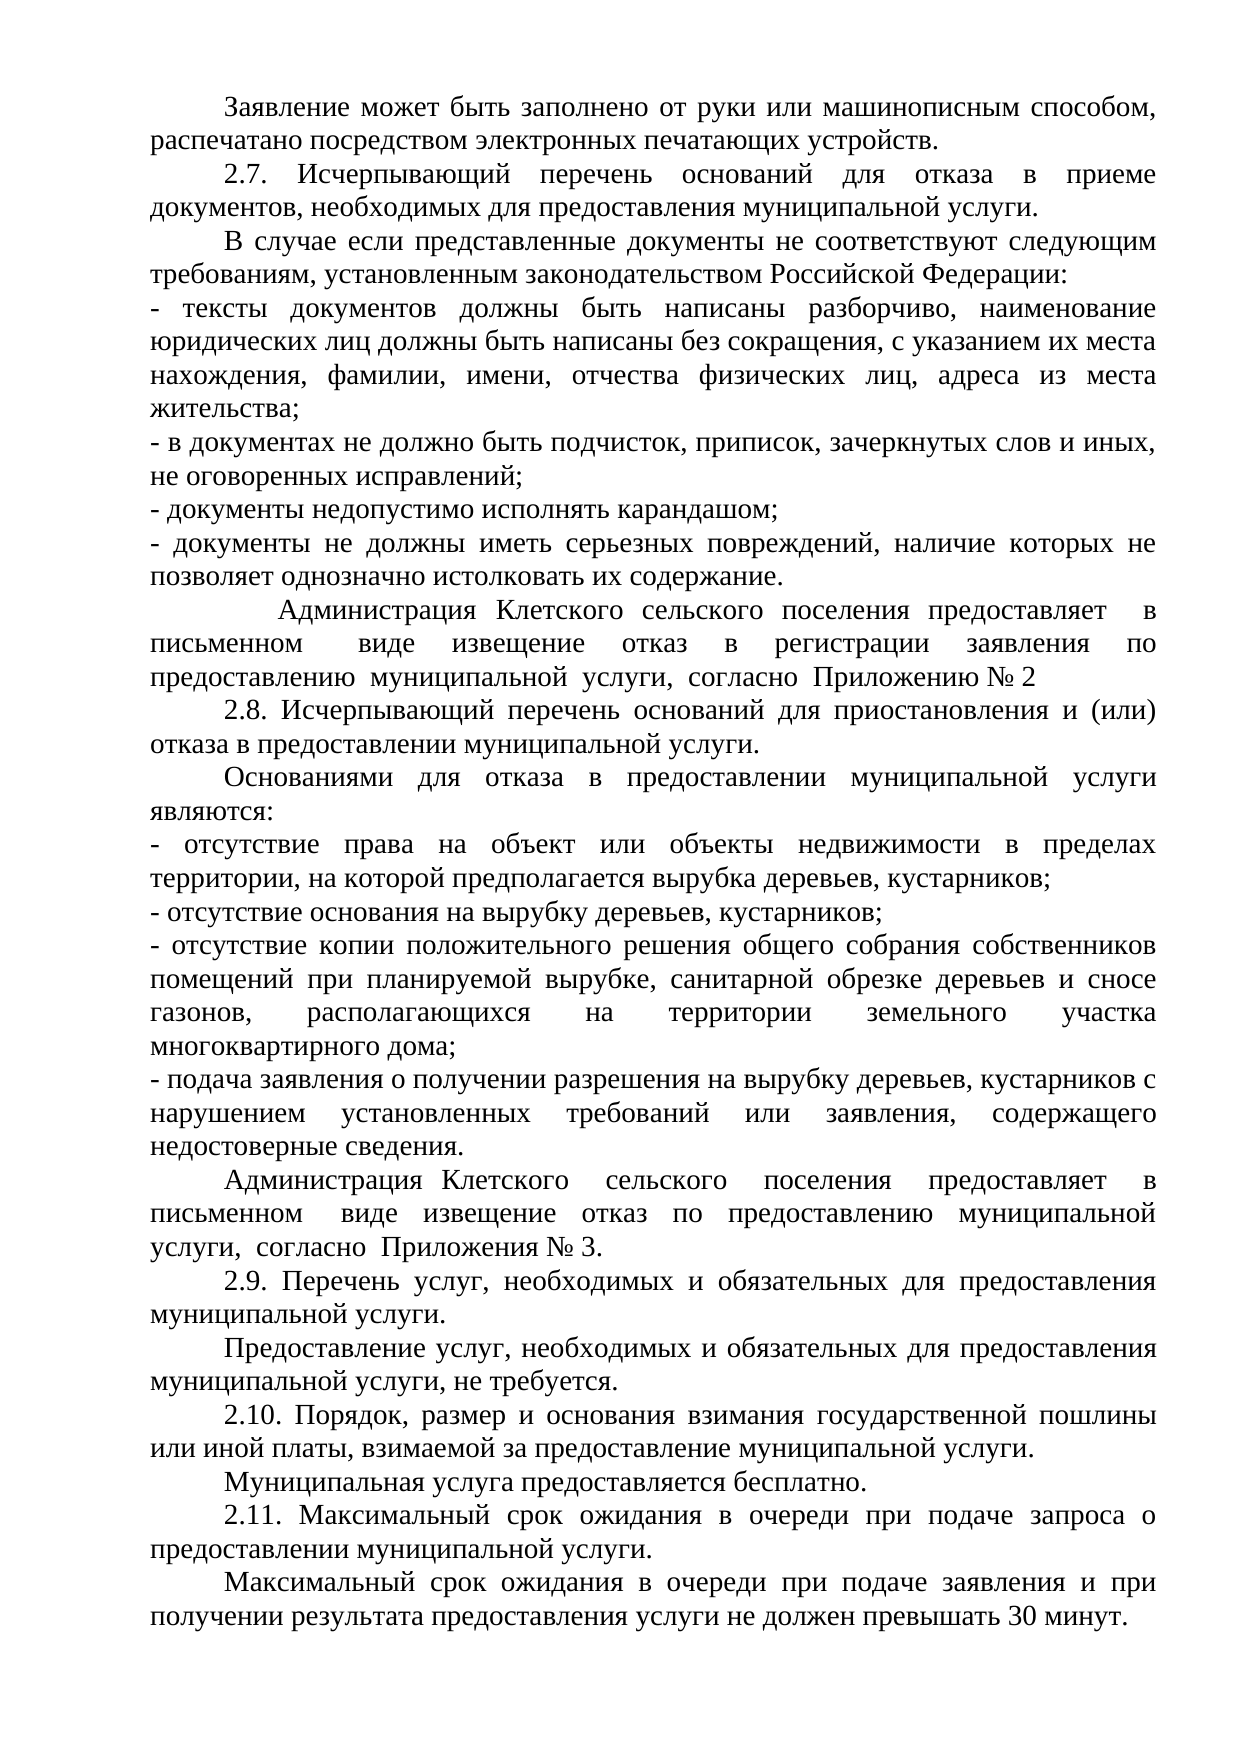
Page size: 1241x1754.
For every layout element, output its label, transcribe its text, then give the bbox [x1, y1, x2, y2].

text Предоставление услуг, необходимых и обязательных для предоставления муниципальной услуги, не требуется. [150, 1330, 1157, 1397]
text 2.9. Перечень услуг, необходимых и обязательных для предоставления муниципальной услуги. [150, 1263, 1157, 1330]
text Основаниями для отказа в предоставлении муниципальной услуги являются: [150, 759, 1157, 827]
text 2.7. Исчерпывающий перечень оснований для отказа в приеме документов, необходимых для предоставления муниципальной услуги. [150, 156, 1157, 223]
text - отсутствие права на объект или объекты недвижимости в пределах территории, на которой предполагается вырубка деревьев, кустарников; [150, 827, 1157, 894]
text - в документах не должно быть подчисток, приписок, зачеркнутых слов и иных, не оговоренных исправлений; [150, 424, 1157, 491]
text Администрация Клетского сельского поселения предоставляет в письменном виде извещение отказ по предоставлению муниципальной услуги, согласно Приложения № 3. [150, 1162, 1157, 1263]
text - отсутствие копии положительного решения общего собрания собственников помещений при планируемой вырубке, санитарной обрезке деревьев и сносе газонов, располагающихся на территории земельного участка многоквартирного дома; [150, 927, 1157, 1061]
text - документы не должны иметь серьезных повреждений, наличие которых не позволяет однозначно истолковать их содержание. [150, 525, 1157, 592]
text Администрация Клетского сельского поселения предоставляет в письменном виде извещение отказ в регистрации заявления по предоставлению муниципальной услуги, согласно Приложению № 2 [150, 592, 1157, 692]
text Муниципальная услуга предоставляется бесплатно. [150, 1464, 1157, 1497]
text 2.8. Исчерпывающий перечень оснований для приостановления и (или) отказа в предоставлении муниципальной услуги. [150, 692, 1157, 759]
text 2.10. Порядок, размер и основания взимания государственной пошлины или иной платы, взимаемой за предоставление муниципальной услуги. [150, 1397, 1157, 1464]
text Максимальный срок ожидания в очереди при подаче заявления и при получении результата предоставления услуги не должен превышать 30 минут. [150, 1564, 1157, 1632]
text - тексты документов должны быть написаны разборчиво, наименование юридических лиц должны быть написаны без сокращения, с указанием их места нахождения, фамилии, имени, отчества физических лиц, адреса из места жительства; [150, 290, 1157, 424]
text 2.11. Максимальный срок ожидания в очереди при подаче запроса о предоставлении муниципальной услуги. [150, 1497, 1157, 1564]
text - отсутствие основания на вырубку деревьев, кустарников; [150, 894, 1157, 927]
text - подача заявления о получении разрешения на вырубку деревьев, кустарников с нарушением установленных требований или заявления, содержащего недостоверные сведения. [150, 1061, 1157, 1162]
text В случае если представленные документы не соответствуют следующим требованиям, установленным законодательством Российской Федерации: [150, 223, 1157, 290]
text - документы недопустимо исполнять карандашом; [150, 491, 1157, 525]
text Заявление может быть заполнено от руки или машинописным способом, распечатано посредством электронных печатающих устройств. [150, 89, 1157, 156]
